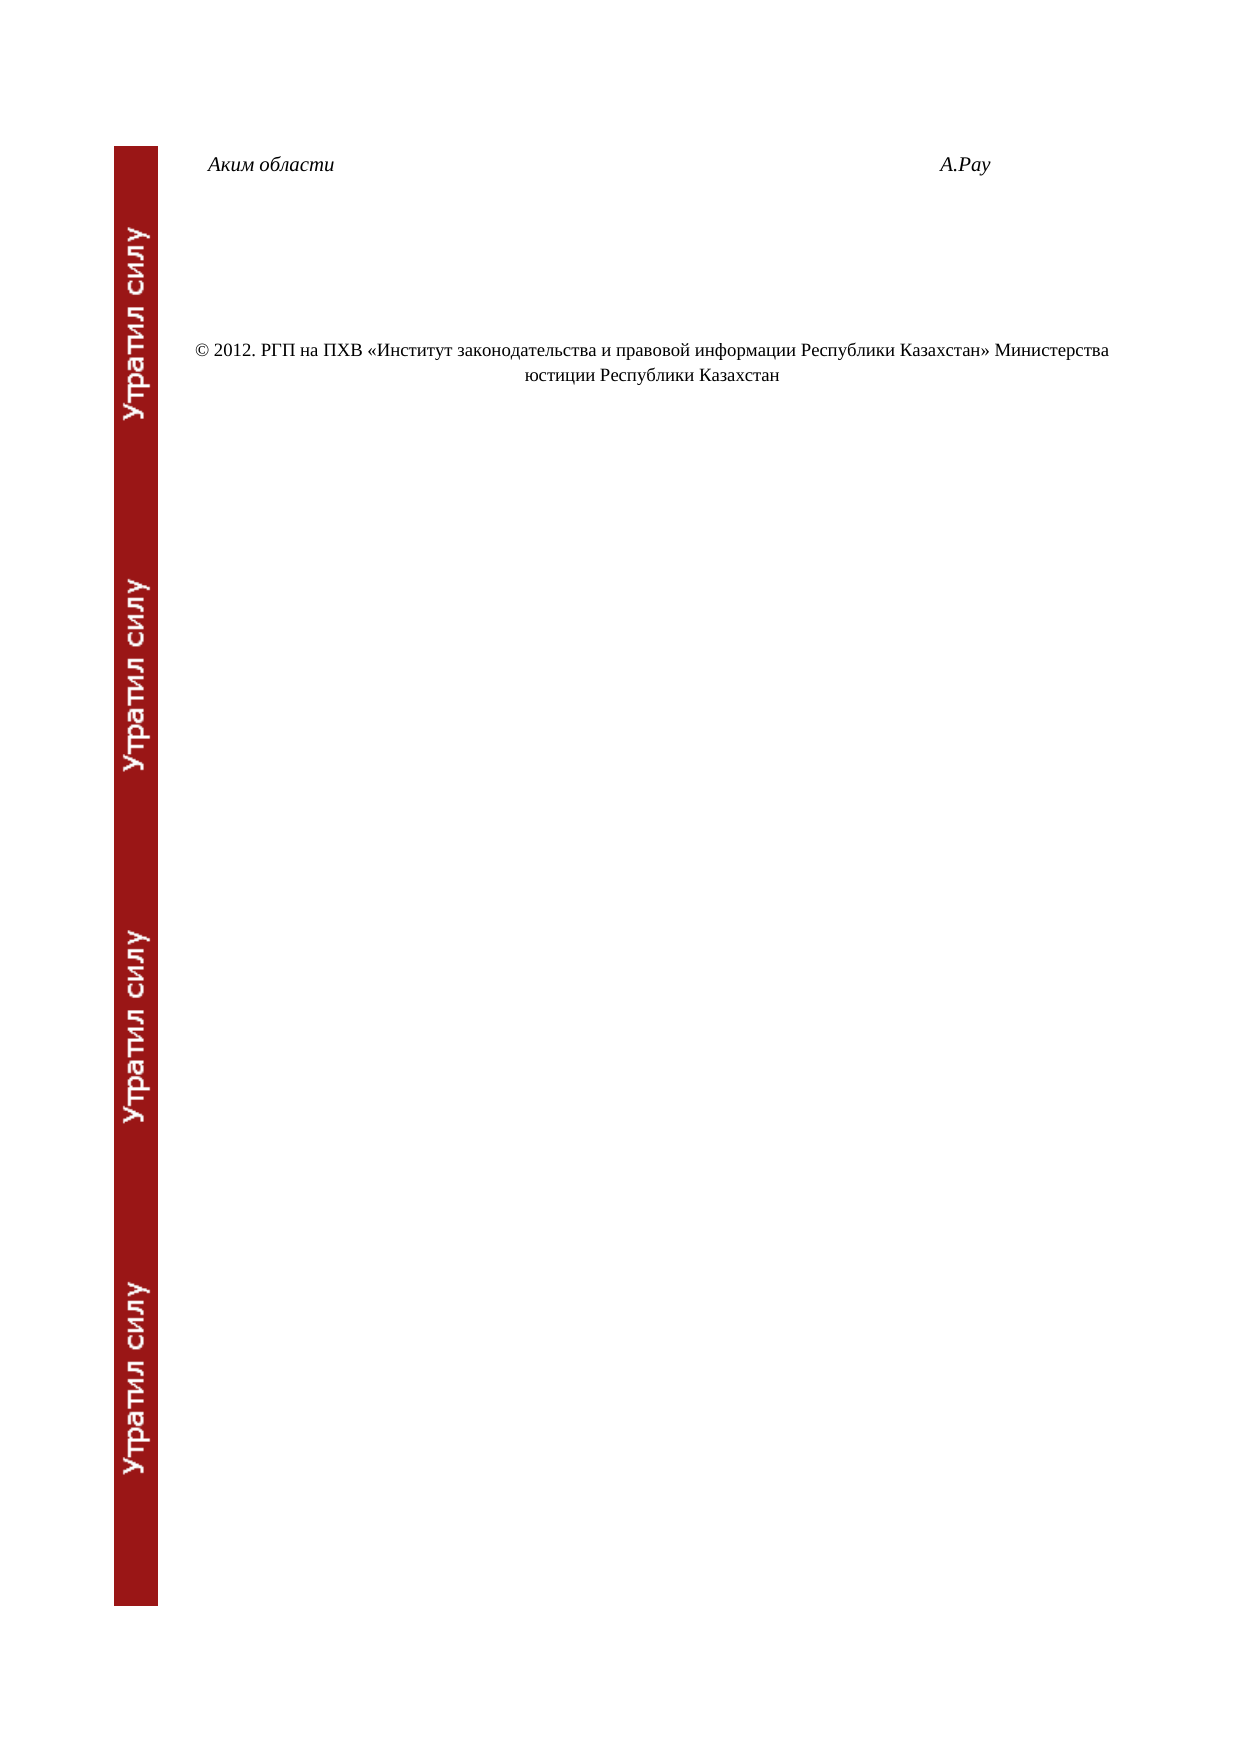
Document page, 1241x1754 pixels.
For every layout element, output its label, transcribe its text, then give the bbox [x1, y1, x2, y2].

picture [114, 181, 158, 339]
picture [114, 146, 158, 150]
table_header А.Рау [939, 150, 1240, 181]
table_header Аким области [101, 150, 939, 181]
text © 2012. РГП на ПХВ «Институт законодательства и правовой информации Республики Казахстан» Министерства юстиции Республики Казахстан [112, 339, 1128, 386]
picture [114, 386, 158, 1606]
